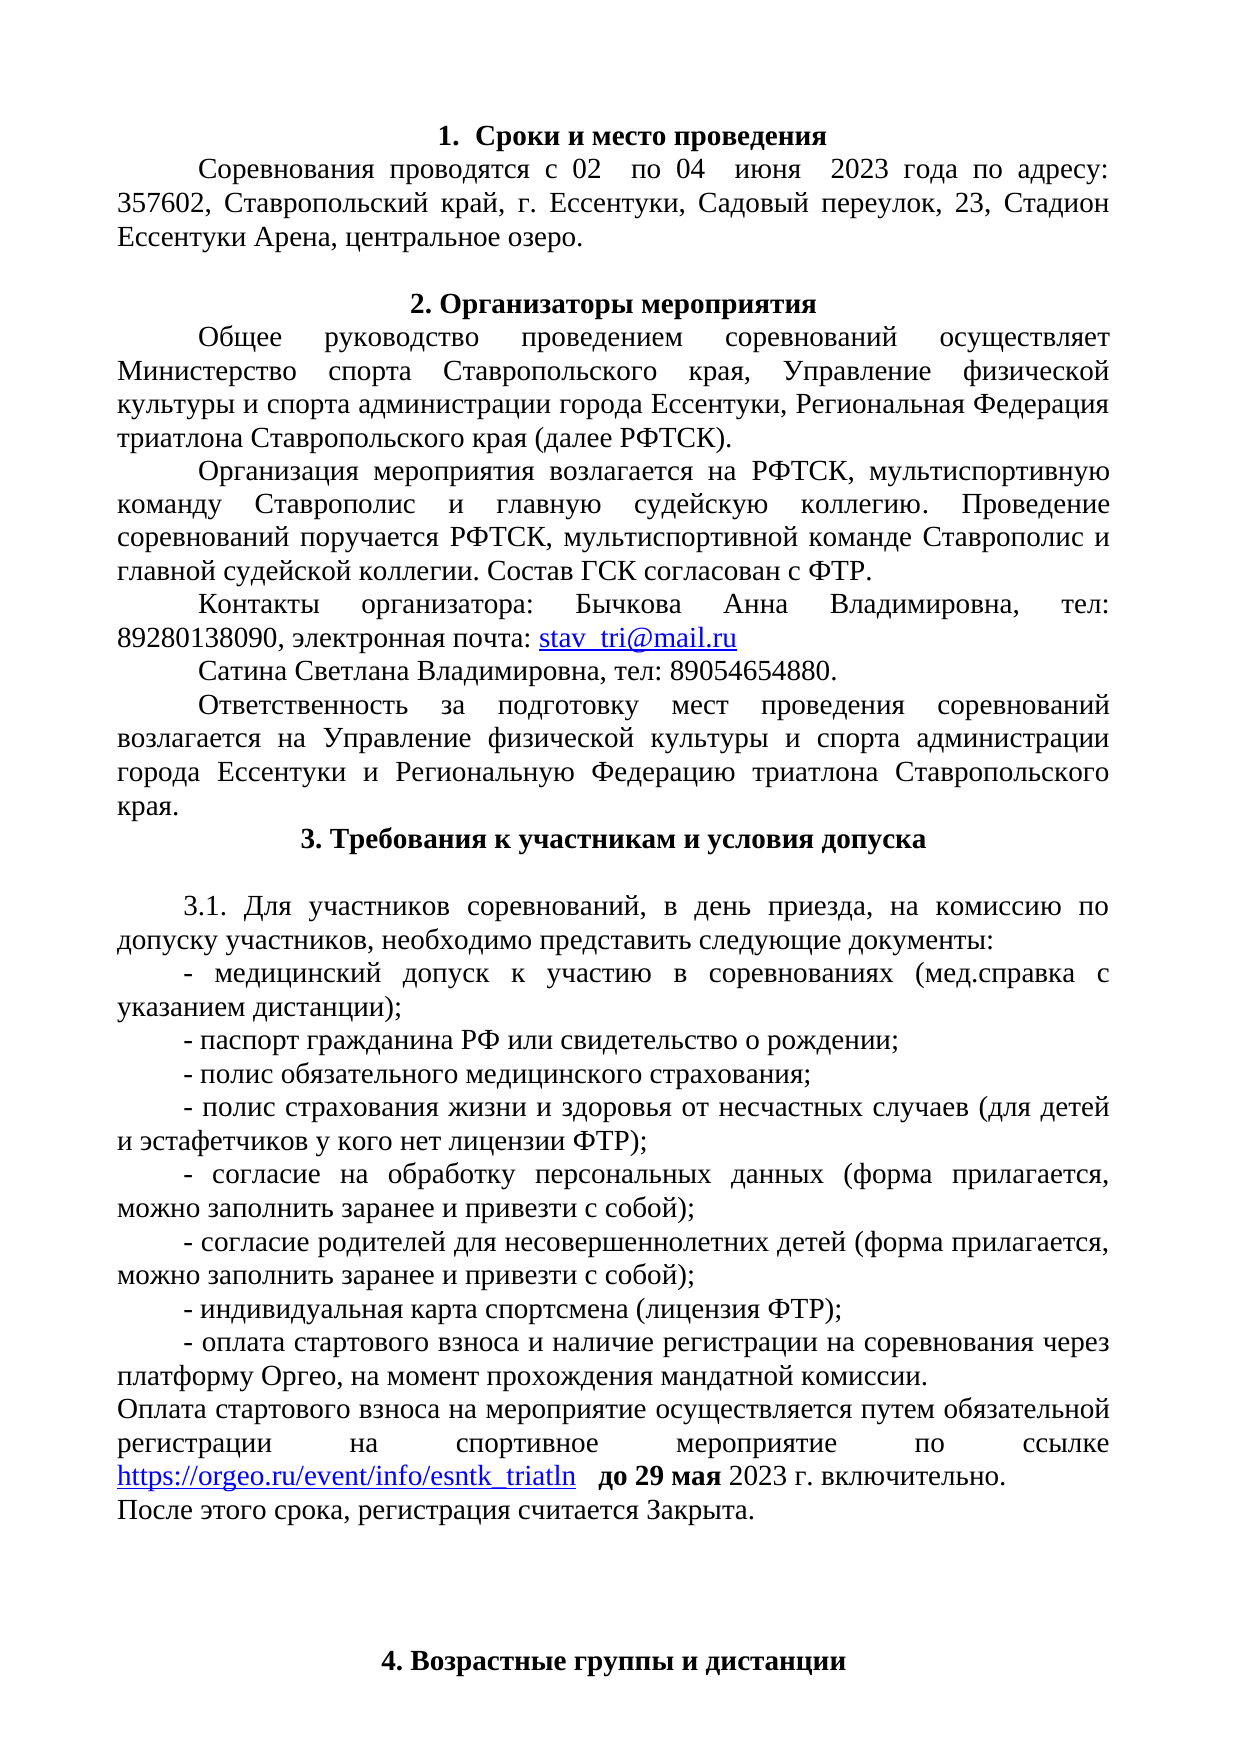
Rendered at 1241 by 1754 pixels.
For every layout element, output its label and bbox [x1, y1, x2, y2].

table_header [106, 118, 1122, 1676]
